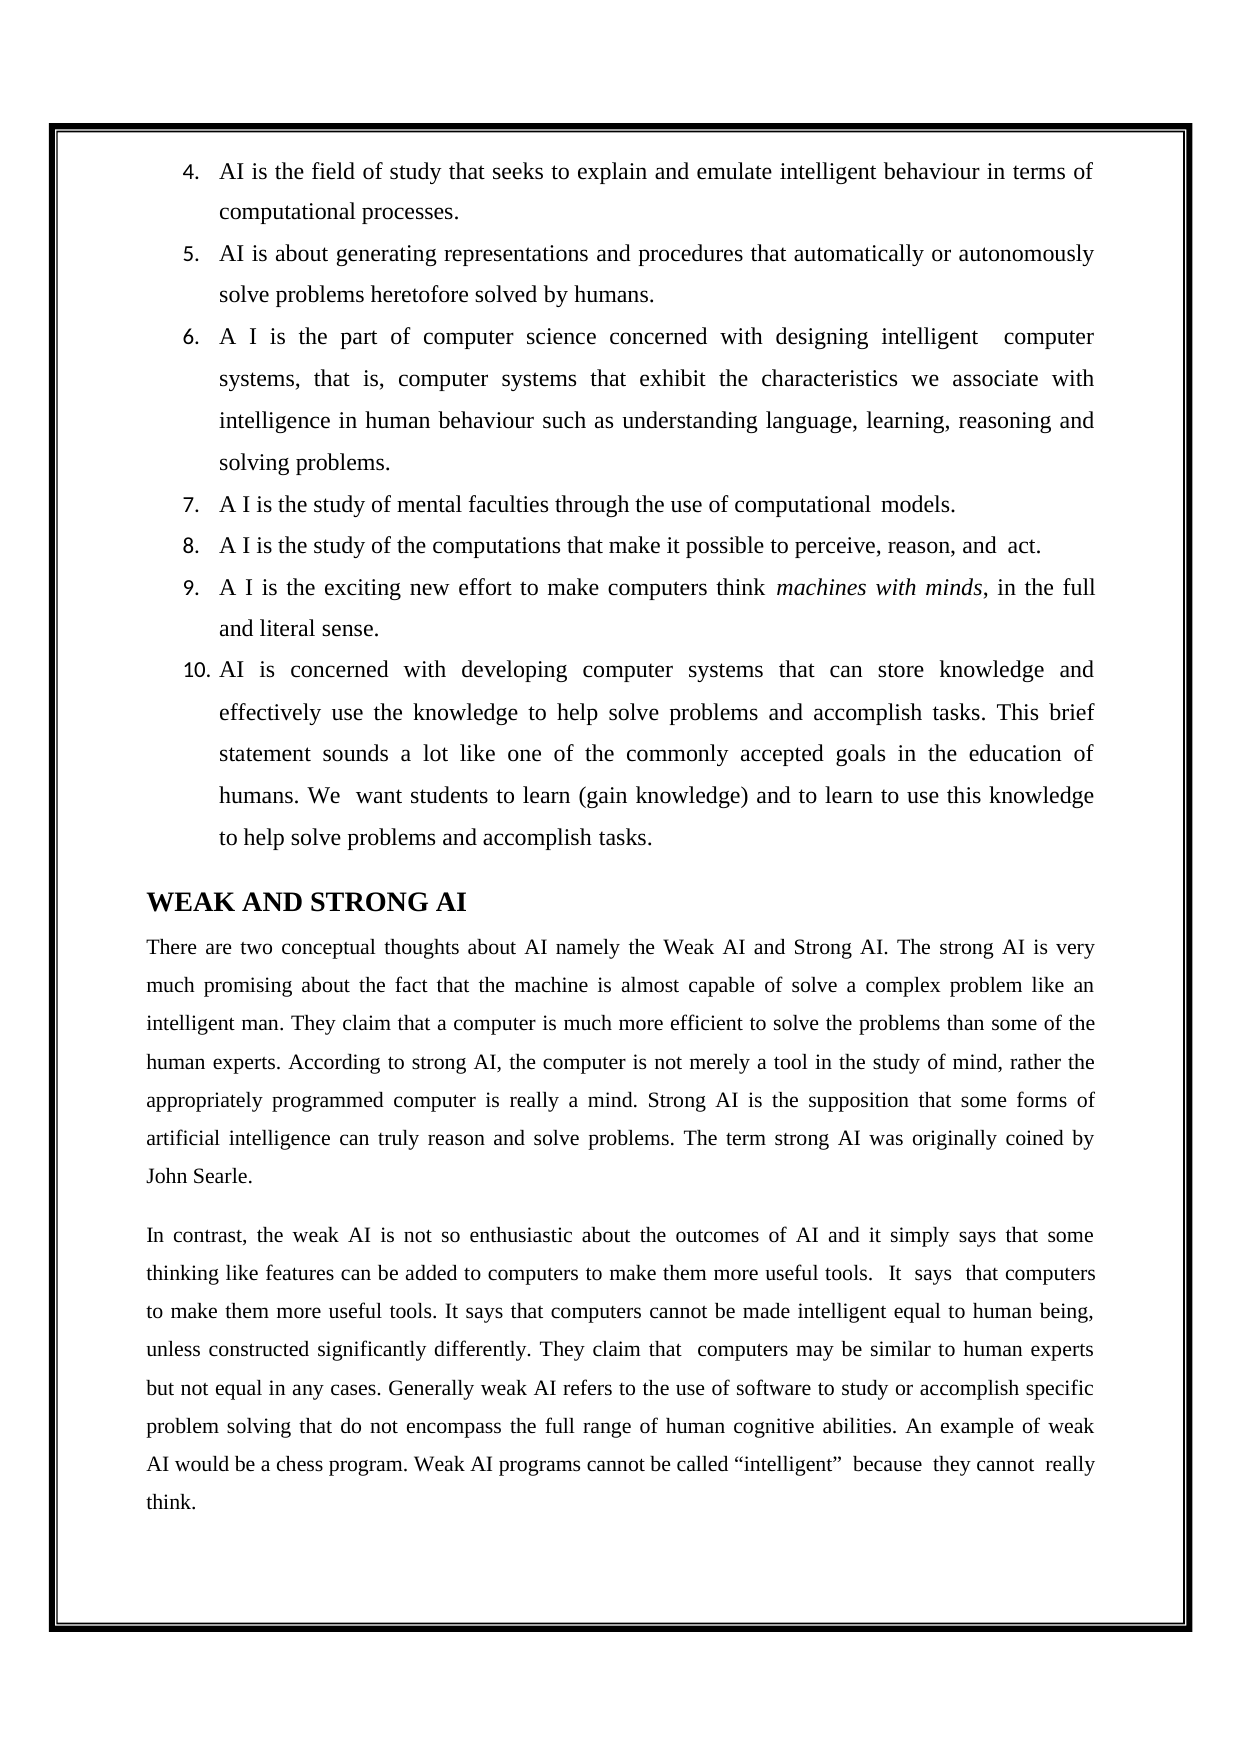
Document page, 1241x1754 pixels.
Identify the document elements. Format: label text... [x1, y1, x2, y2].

list A I is the part of computer science concerned with designing intelligent computer systems, that is, computer systems that exhibit the characteristics we associate with intelligence in human behaviour such as understanding language, learning, reasoning and solving problems. [182, 322, 1096, 475]
list A I is the study of mental faculties through the use of computational models. [182, 489, 1209, 518]
list AI is about generating representations and procedures that automatically or autonomously solve problems heretofore solved by humans. [182, 239, 1096, 308]
list A I is the exciting new effort to make computers think machines with minds, in the full and literal sense. [182, 573, 1096, 641]
list A I is the study of the computations that make it possible to perceive, reason, and act. [182, 531, 1209, 559]
list AI is concerned with developing computer systems that can store knowledge and effectively use the knowledge to help solve problems and accomplish tasks. This brief statement sounds a lot like one of the commonly accepted goals in the education of humans. We want students to learn (gain knowledge) and to learn to use this knowledge to help solve problems and accomplish tasks. [182, 655, 1096, 850]
text WEAK AND STRONG AI [146, 886, 1209, 918]
list AI is the field of study that seeks to explain and emulate intelligent behaviour in terms of computational processes. [182, 157, 1096, 225]
text In contrast, the weak AI is not so enthusiastic about the outcomes of AI and it simply says that some thinking like features can be added to computers to make them more useful tools. It says that computers to make them more useful tools. It says that computers cannot be made intelligent equal to human being, unless constructed significantly differently. They claim that computers may be similar to human experts but not equal in any cases. Generally weak AI refers to the use of software to study or accomplish specific problem solving that do not encompass the full range of human cognitive abilities. An example of weak AI would be a chess program. Weak AI programs cannot be called “intelligent” because they cannot really think. [146, 1222, 1096, 1514]
text There are two conceptual thoughts about AI namely the Weak AI and Strong AI. The strong AI is very much promising about the fact that the machine is almost capable of solve a complex problem like an intelligent man. They claim that a computer is much more efficient to solve the problems than some of the human experts. According to strong AI, the computer is not merely a tool in the study of mind, rather the appropriately programmed computer is really a mind. Strong AI is the supposition that some forms of artificial intelligence can truly reason and solve problems. The term strong AI was originally coined by John Searle. [146, 934, 1097, 1188]
